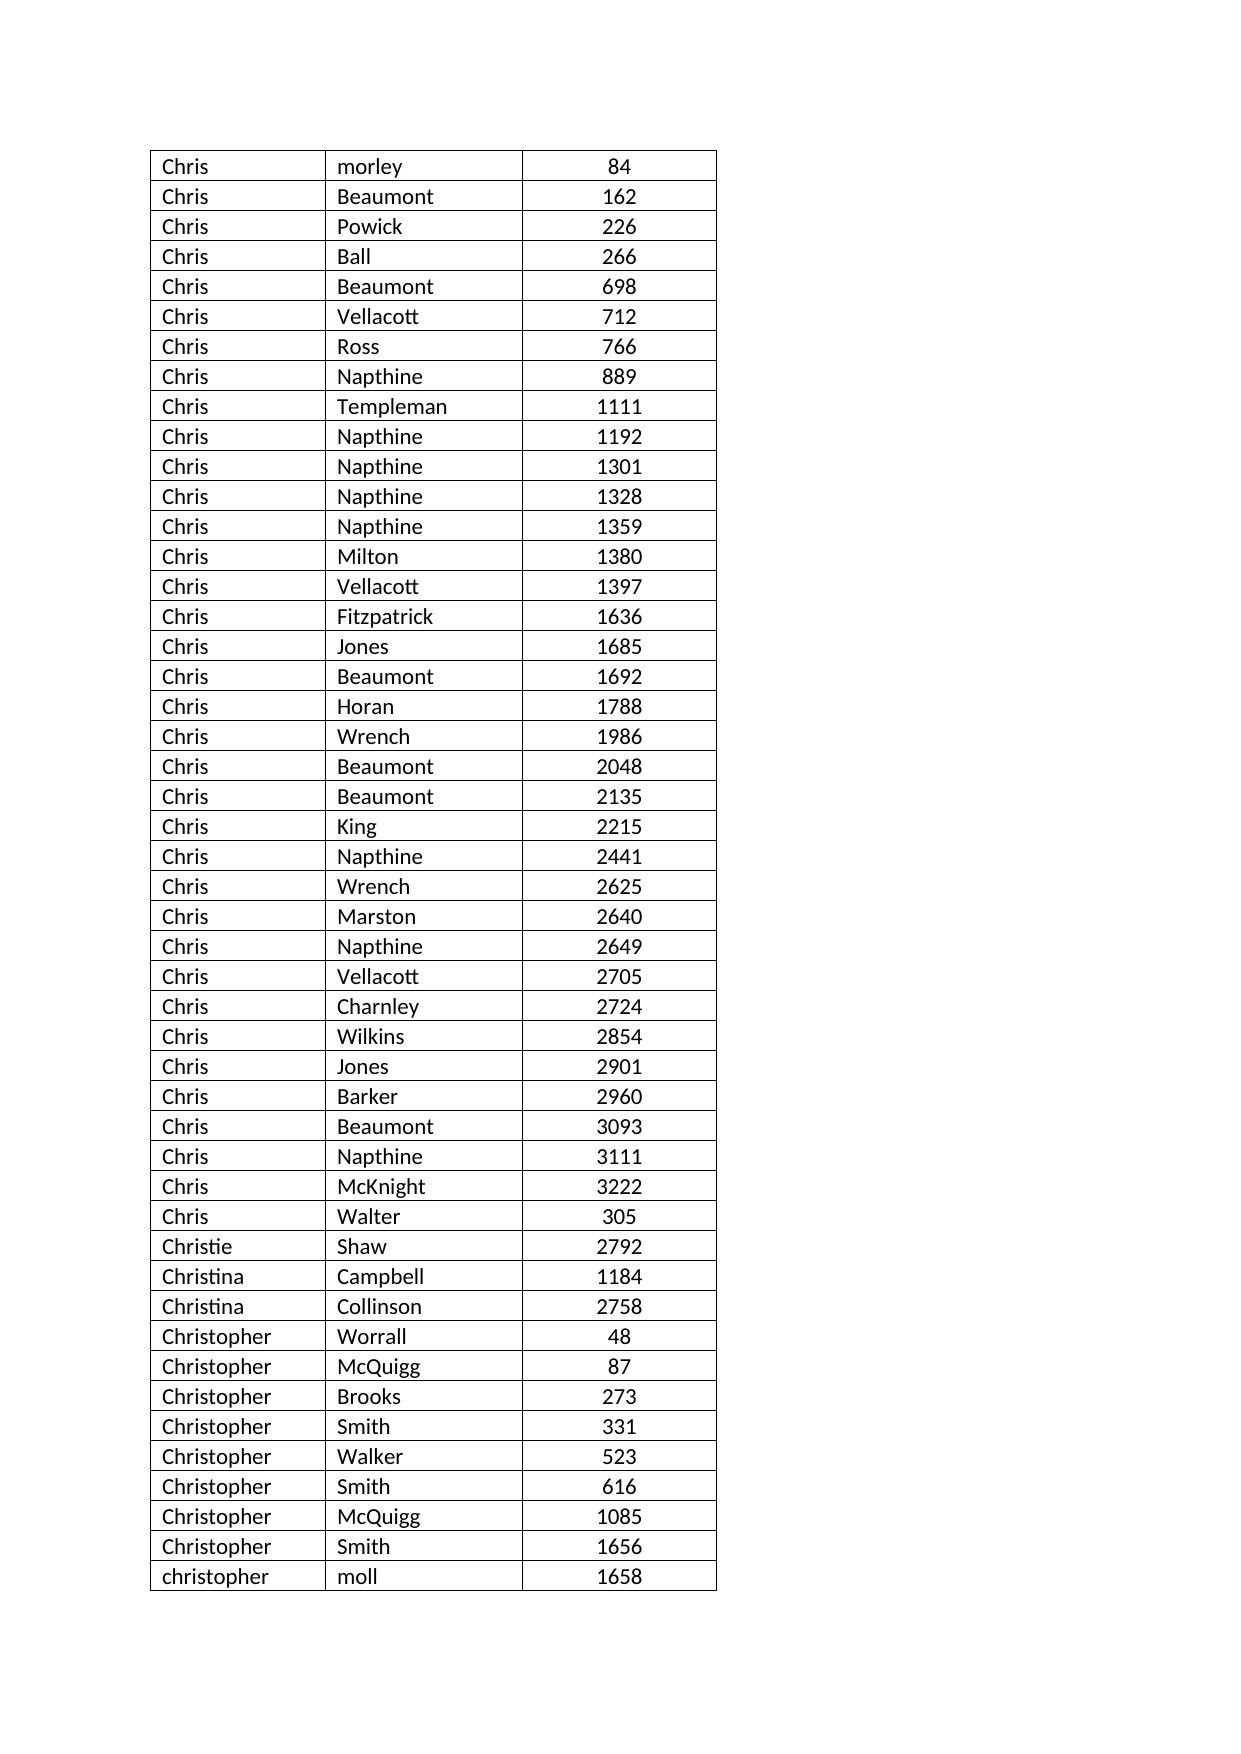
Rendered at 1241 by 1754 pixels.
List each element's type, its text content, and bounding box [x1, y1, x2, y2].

table_cell Vellacott [326, 301, 522, 330]
table_cell Chris [151, 661, 325, 690]
table_cell Wrench [326, 721, 522, 750]
table_cell 2960 [523, 1081, 716, 1110]
table_cell Christie [151, 1231, 325, 1260]
table_cell 2854 [523, 1021, 716, 1050]
table_cell 3111 [523, 1141, 716, 1170]
table_cell Chris [151, 481, 325, 510]
table_cell Napthine [326, 511, 522, 540]
table_cell Chris [151, 301, 325, 330]
table_cell 2705 [523, 961, 716, 990]
table_cell 87 [523, 1351, 716, 1380]
table_cell Vellacott [326, 961, 522, 990]
table_cell 226 [523, 211, 716, 240]
table_cell Chris [151, 181, 325, 210]
table_cell 273 [523, 1381, 716, 1410]
table_cell Shaw [326, 1231, 522, 1260]
table_cell Walker [326, 1441, 522, 1470]
table_cell Templeman [326, 391, 522, 420]
table_cell 1192 [523, 421, 716, 450]
table_cell Christopher [151, 1471, 325, 1500]
table_cell Chris [151, 841, 325, 870]
table_cell 1658 [523, 1561, 716, 1590]
table_cell Chris [151, 991, 325, 1020]
table_cell 305 [523, 1201, 716, 1230]
table_cell Powick [326, 211, 522, 240]
table_cell Chris [151, 571, 325, 600]
table_cell Horan [326, 691, 522, 720]
table_cell Napthine [326, 1141, 522, 1170]
table_cell 331 [523, 1411, 716, 1440]
table_cell Chris [151, 1081, 325, 1110]
table_cell Jones [326, 631, 522, 660]
table_cell 1656 [523, 1531, 716, 1560]
table_cell Marston [326, 901, 522, 930]
table_cell Chris [151, 931, 325, 960]
table_cell 84 [523, 151, 716, 180]
table_cell morley [326, 151, 522, 180]
table_cell 1397 [523, 571, 716, 600]
table_cell Ross [326, 331, 522, 360]
table_cell 1986 [523, 721, 716, 750]
table_cell Chris [151, 781, 325, 810]
table_cell Beaumont [326, 661, 522, 690]
table_cell Napthine [326, 361, 522, 390]
table_cell Chris [151, 1111, 325, 1140]
table_cell Christopher [151, 1531, 325, 1560]
table_cell 698 [523, 271, 716, 300]
table_cell Beaumont [326, 781, 522, 810]
table_cell Christopher [151, 1351, 325, 1380]
table_cell Chris [151, 1171, 325, 1200]
table_cell Milton [326, 541, 522, 570]
table_cell Worrall [326, 1321, 522, 1350]
table_cell moll [326, 1561, 522, 1590]
table_cell 2792 [523, 1231, 716, 1260]
table_cell Chris [151, 151, 325, 180]
table_cell Chris [151, 331, 325, 360]
table_cell Barker [326, 1081, 522, 1110]
table_cell Brooks [326, 1381, 522, 1410]
table_cell Wrench [326, 871, 522, 900]
table_cell Christina [151, 1261, 325, 1290]
table_cell 1788 [523, 691, 716, 720]
table_cell Chris [151, 541, 325, 570]
table_cell Chris [151, 1021, 325, 1050]
table_cell Beaumont [326, 181, 522, 210]
table_cell 1359 [523, 511, 716, 540]
table_cell 1328 [523, 481, 716, 510]
table_cell Beaumont [326, 1111, 522, 1140]
table_cell Christina [151, 1291, 325, 1320]
table_cell McKnight [326, 1171, 522, 1200]
table_cell 2649 [523, 931, 716, 960]
table_cell 2640 [523, 901, 716, 930]
table_cell Chris [151, 271, 325, 300]
table_cell Smith [326, 1531, 522, 1560]
table_cell Napthine [326, 421, 522, 450]
table_cell Beaumont [326, 751, 522, 780]
table_cell Charnley [326, 991, 522, 1020]
table_cell King [326, 811, 522, 840]
table_cell 766 [523, 331, 716, 360]
table_cell Jones [326, 1051, 522, 1080]
table_cell Chris [151, 361, 325, 390]
table_cell Chris [151, 871, 325, 900]
table_cell Smith [326, 1411, 522, 1440]
table_cell Chris [151, 421, 325, 450]
table_cell Chris [151, 211, 325, 240]
table_cell Chris [151, 751, 325, 780]
table_cell 266 [523, 241, 716, 270]
table_cell 3222 [523, 1171, 716, 1200]
table_cell 1692 [523, 661, 716, 690]
table_cell Chris [151, 961, 325, 990]
table_cell Napthine [326, 481, 522, 510]
table_cell Chris [151, 391, 325, 420]
table_cell Chris [151, 631, 325, 660]
table_cell 2048 [523, 751, 716, 780]
table_cell Smith [326, 1471, 522, 1500]
table_cell 1380 [523, 541, 716, 570]
table_cell Ball [326, 241, 522, 270]
table_cell 2901 [523, 1051, 716, 1080]
table_cell McQuigg [326, 1351, 522, 1380]
table_cell Napthine [326, 841, 522, 870]
table_cell Chris [151, 1051, 325, 1080]
table_cell 1085 [523, 1501, 716, 1530]
table_cell Chris [151, 241, 325, 270]
table_cell 3093 [523, 1111, 716, 1140]
table_cell Fitzpatrick [326, 601, 522, 630]
table_cell 48 [523, 1321, 716, 1350]
table_cell 712 [523, 301, 716, 330]
table_cell 1636 [523, 601, 716, 630]
table_cell Chris [151, 811, 325, 840]
table_cell 2758 [523, 1291, 716, 1320]
table_cell Napthine [326, 451, 522, 480]
table_cell Chris [151, 721, 325, 750]
table_cell Napthine [326, 931, 522, 960]
table_cell Christopher [151, 1321, 325, 1350]
table_cell 889 [523, 361, 716, 390]
table_cell Campbell [326, 1261, 522, 1290]
table_cell Christopher [151, 1441, 325, 1470]
table_cell christopher [151, 1561, 325, 1590]
table_cell 523 [523, 1441, 716, 1470]
table_cell 1301 [523, 451, 716, 480]
table_cell Chris [151, 451, 325, 480]
table_cell Chris [151, 601, 325, 630]
table_cell Chris [151, 901, 325, 930]
table_cell 2215 [523, 811, 716, 840]
table_cell Chris [151, 1201, 325, 1230]
table_cell Vellacott [326, 571, 522, 600]
table_cell 2441 [523, 841, 716, 870]
table_cell Christopher [151, 1501, 325, 1530]
table_cell 2724 [523, 991, 716, 1020]
table_cell Christopher [151, 1411, 325, 1440]
table_cell Wilkins [326, 1021, 522, 1050]
table_cell Christopher [151, 1381, 325, 1410]
table_cell 616 [523, 1471, 716, 1500]
table_cell 1685 [523, 631, 716, 660]
table_cell Chris [151, 1141, 325, 1170]
table_cell Walter [326, 1201, 522, 1230]
table_cell Collinson [326, 1291, 522, 1320]
table_cell 1184 [523, 1261, 716, 1290]
table_cell Chris [151, 511, 325, 540]
table_cell McQuigg [326, 1501, 522, 1530]
table_cell Chris [151, 691, 325, 720]
table_cell 162 [523, 181, 716, 210]
table_cell 2625 [523, 871, 716, 900]
table_cell 2135 [523, 781, 716, 810]
table_cell Beaumont [326, 271, 522, 300]
table_cell 1111 [523, 391, 716, 420]
